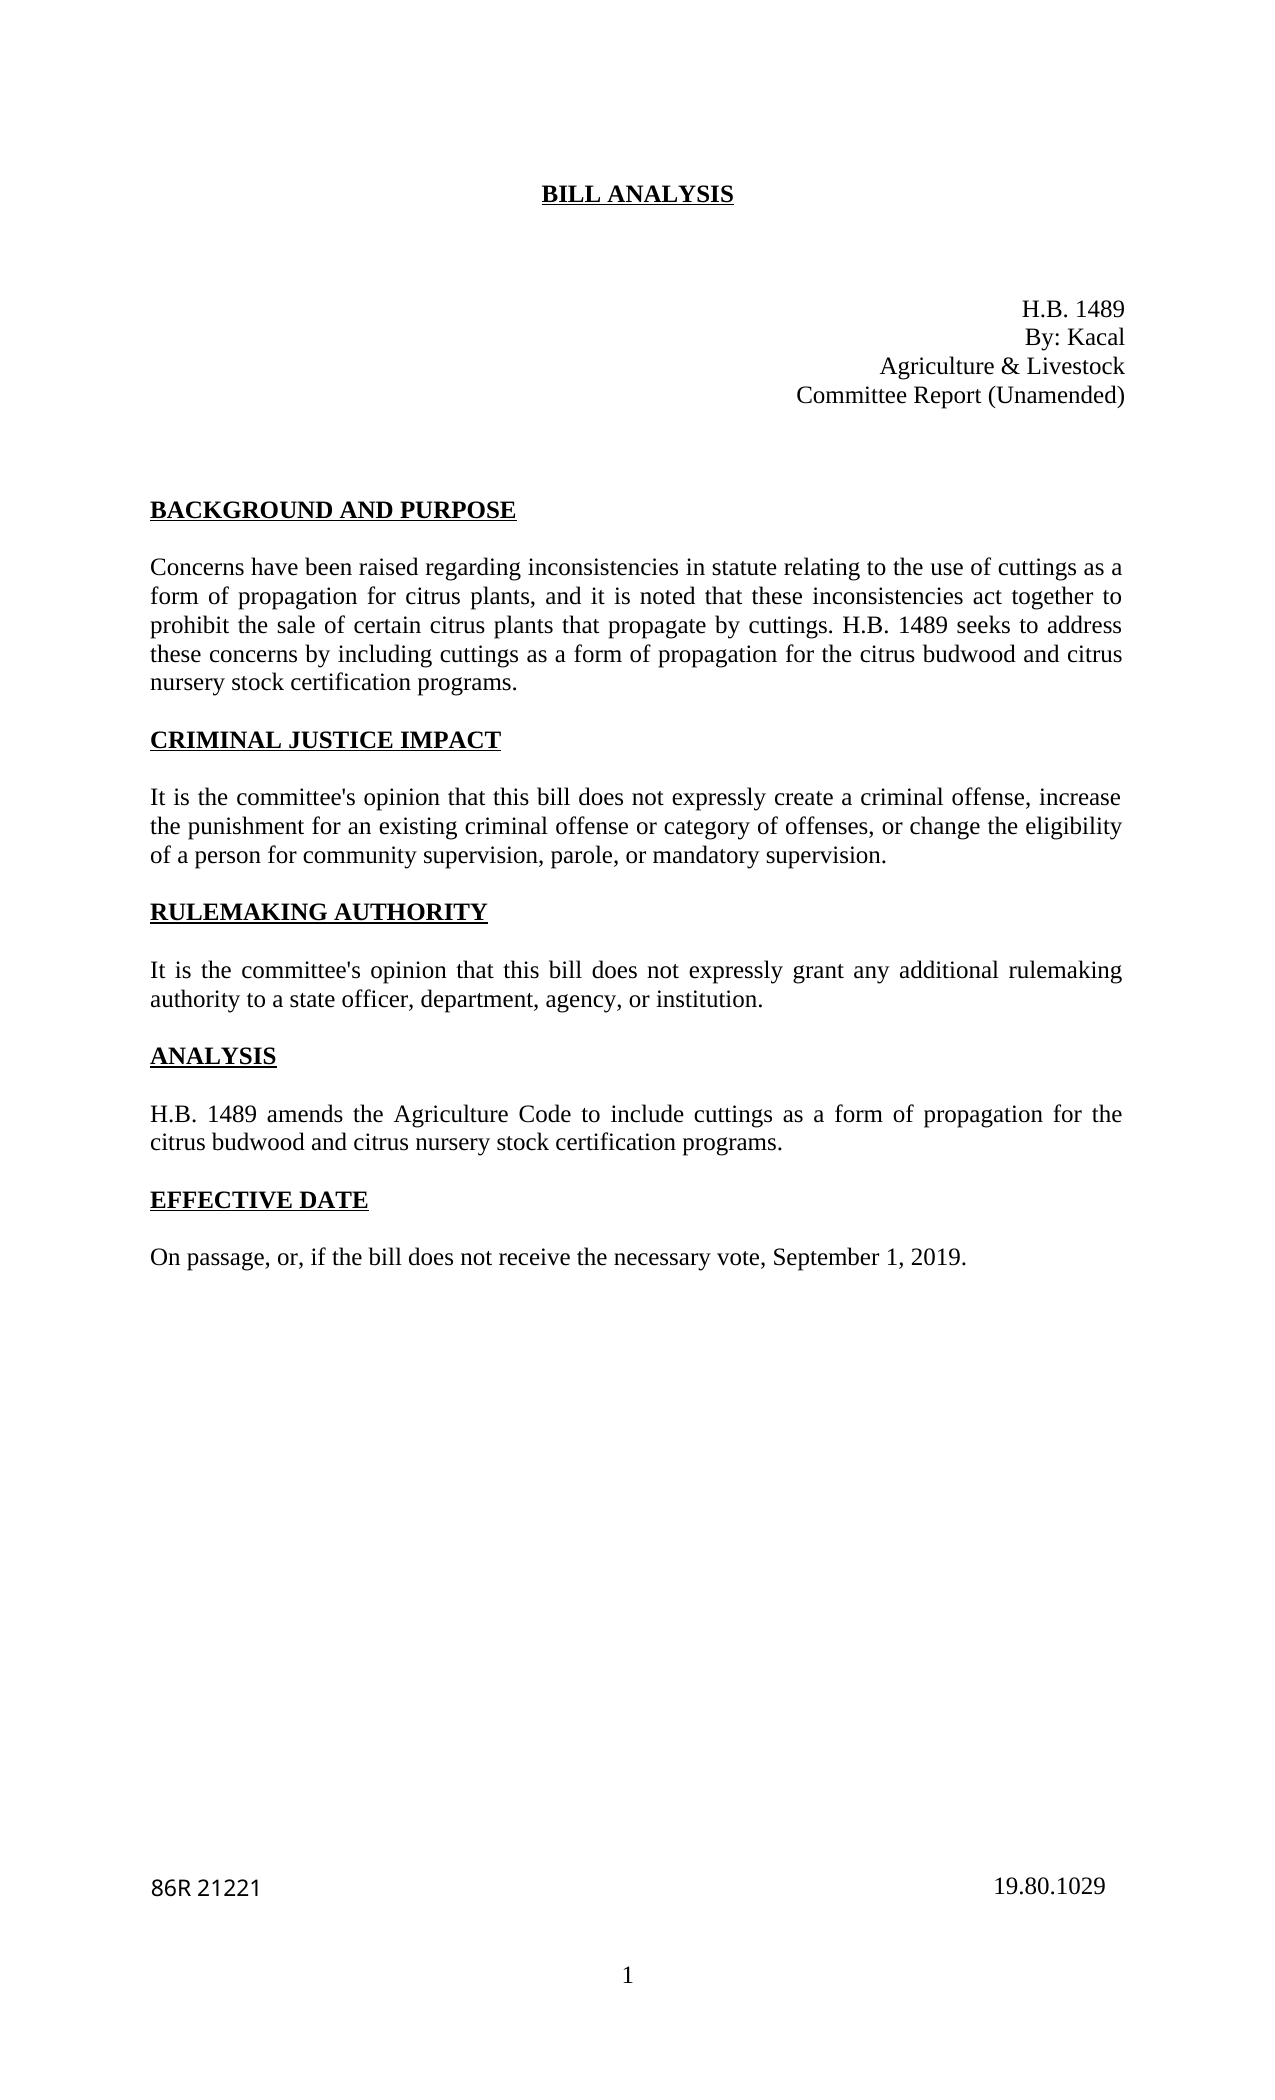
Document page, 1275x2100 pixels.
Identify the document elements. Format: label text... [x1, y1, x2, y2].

table_cell ANALYSIS H.B. 1489 amends the Agriculture Code to include cuttings as a form of propagation for the citrus budwood and citrus nursery stock certification programs. [138, 1041, 1136, 1185]
table_cell EFFECTIVE DATE On passage, or, if the bill does not receive the necessary vote, September 1, 2019. [138, 1185, 1136, 1300]
table_cell RULEMAKING AUTHORITY It is the committee's opinion that this bill does not expressly grant any additional rulemaking authority to a state officer, department, agency, or institution. [138, 897, 1136, 1041]
table_cell Agriculture & Livestock [139, 351, 1136, 380]
table_cell CRIMINAL JUSTICE IMPACT It is the committee's opinion that this bill does not expressly create a criminal offense, increase the punishment for an existing criminal offense or category of offenses, or change the eligibility of a person for community supervision, parole, or mandatory supervision. [138, 725, 1136, 897]
table_header BILL ANALYSIS [139, 179, 1136, 207]
table_header BACKGROUND AND PURPOSE Concerns have been raised regarding inconsistencies in statute relating to the use of cuttings as a form of propagation for citrus plants, and it is noted that these inconsistencies act together to prohibit the sale of certain citrus plants that propagate by cuttings. H.B. 1489 seeks to address these concerns by including cuttings as a form of propagation for the citrus budwood and citrus nursery stock certification programs. [138, 495, 1136, 725]
table_header H.B. 1489 [139, 294, 1136, 322]
table_cell By: Kacal [139, 323, 1136, 351]
table_cell Committee Report (Unamended) [139, 380, 1136, 409]
